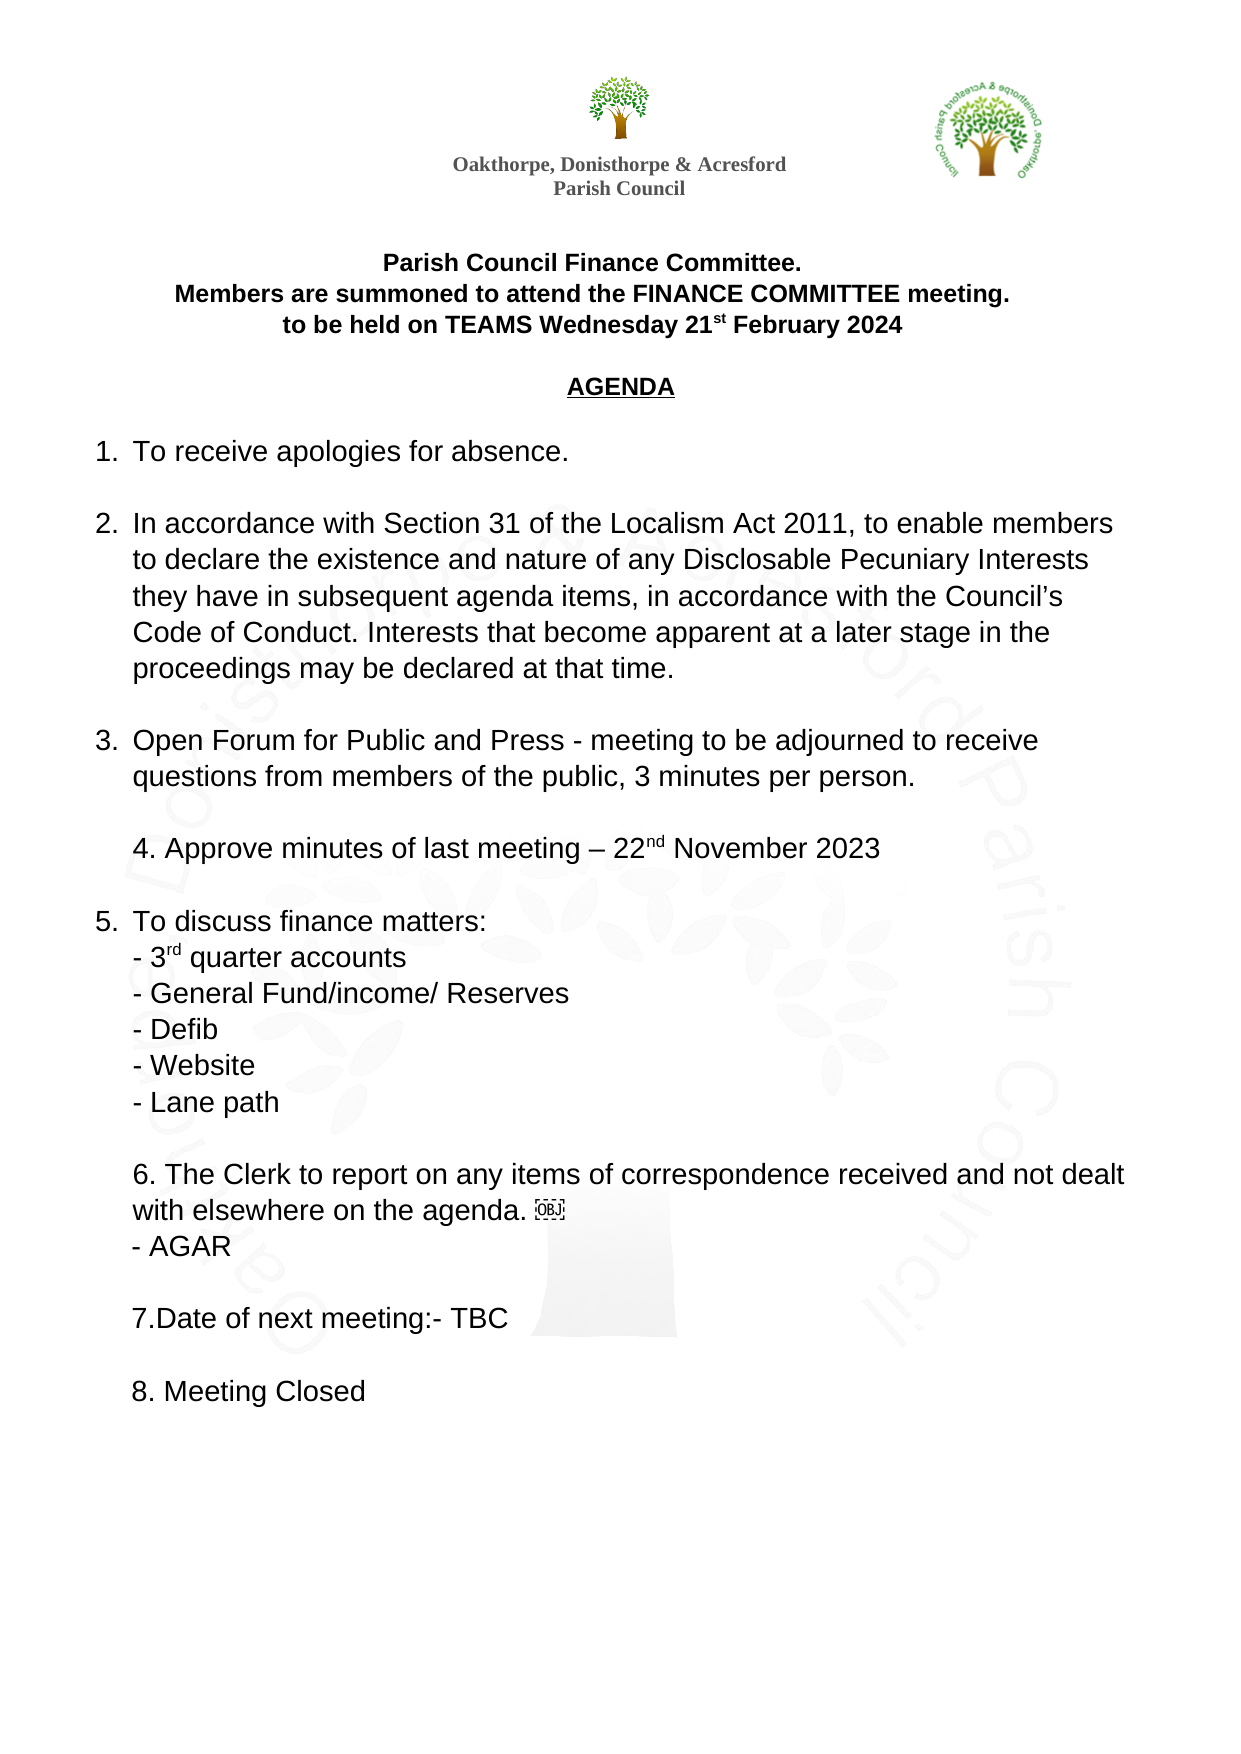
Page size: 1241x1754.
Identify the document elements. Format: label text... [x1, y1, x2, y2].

list To receive apologies for absence. [95, 434, 1129, 467]
text 4. Approve minutes of last meeting – 22nd November 2023 [132, 832, 1129, 865]
text 8. Meeting Closed [131, 1374, 1129, 1407]
text Parish Council Finance Committee. [56, 248, 1129, 276]
list To discuss finance matters: [95, 904, 1129, 937]
text to be held on TEAMS Wednesday 21st February 2024 [56, 310, 1129, 338]
list - Lane path [132, 1084, 1129, 1118]
list - 3rd quarter accounts [132, 940, 1129, 973]
list Open Forum for Public and Press - meeting to be adjourned to receive questions from members of the public, 3 minutes per person. [95, 723, 1129, 793]
text Members are summoned to attend the FINANCE COMMITTEE meeting. [56, 279, 1129, 307]
list In accordance with Section 31 of the Localism Act 2011, to enable members to declare the existence and nature of any Disclosable Pecuniary Interests they have in subsequent agenda items, in accordance with the Council’s Code of Conduct. Interests that become apparent at a later stage in the proceedings may be declared at that time. [95, 506, 1129, 684]
text 6. The Clerk to report on any items of correspondence received and not dealt with elsewhere on the agenda. ￼ [132, 1157, 1129, 1227]
picture [927, 75, 1048, 188]
list - Defib [132, 1012, 1129, 1046]
list - Website [132, 1048, 1129, 1082]
list - General Fund/income/ Reserves [132, 976, 1129, 1010]
text 7.Date of next meeting:- TBC [131, 1301, 1129, 1335]
text AGENDA [112, 372, 1129, 401]
text - AGAR [131, 1229, 1129, 1263]
